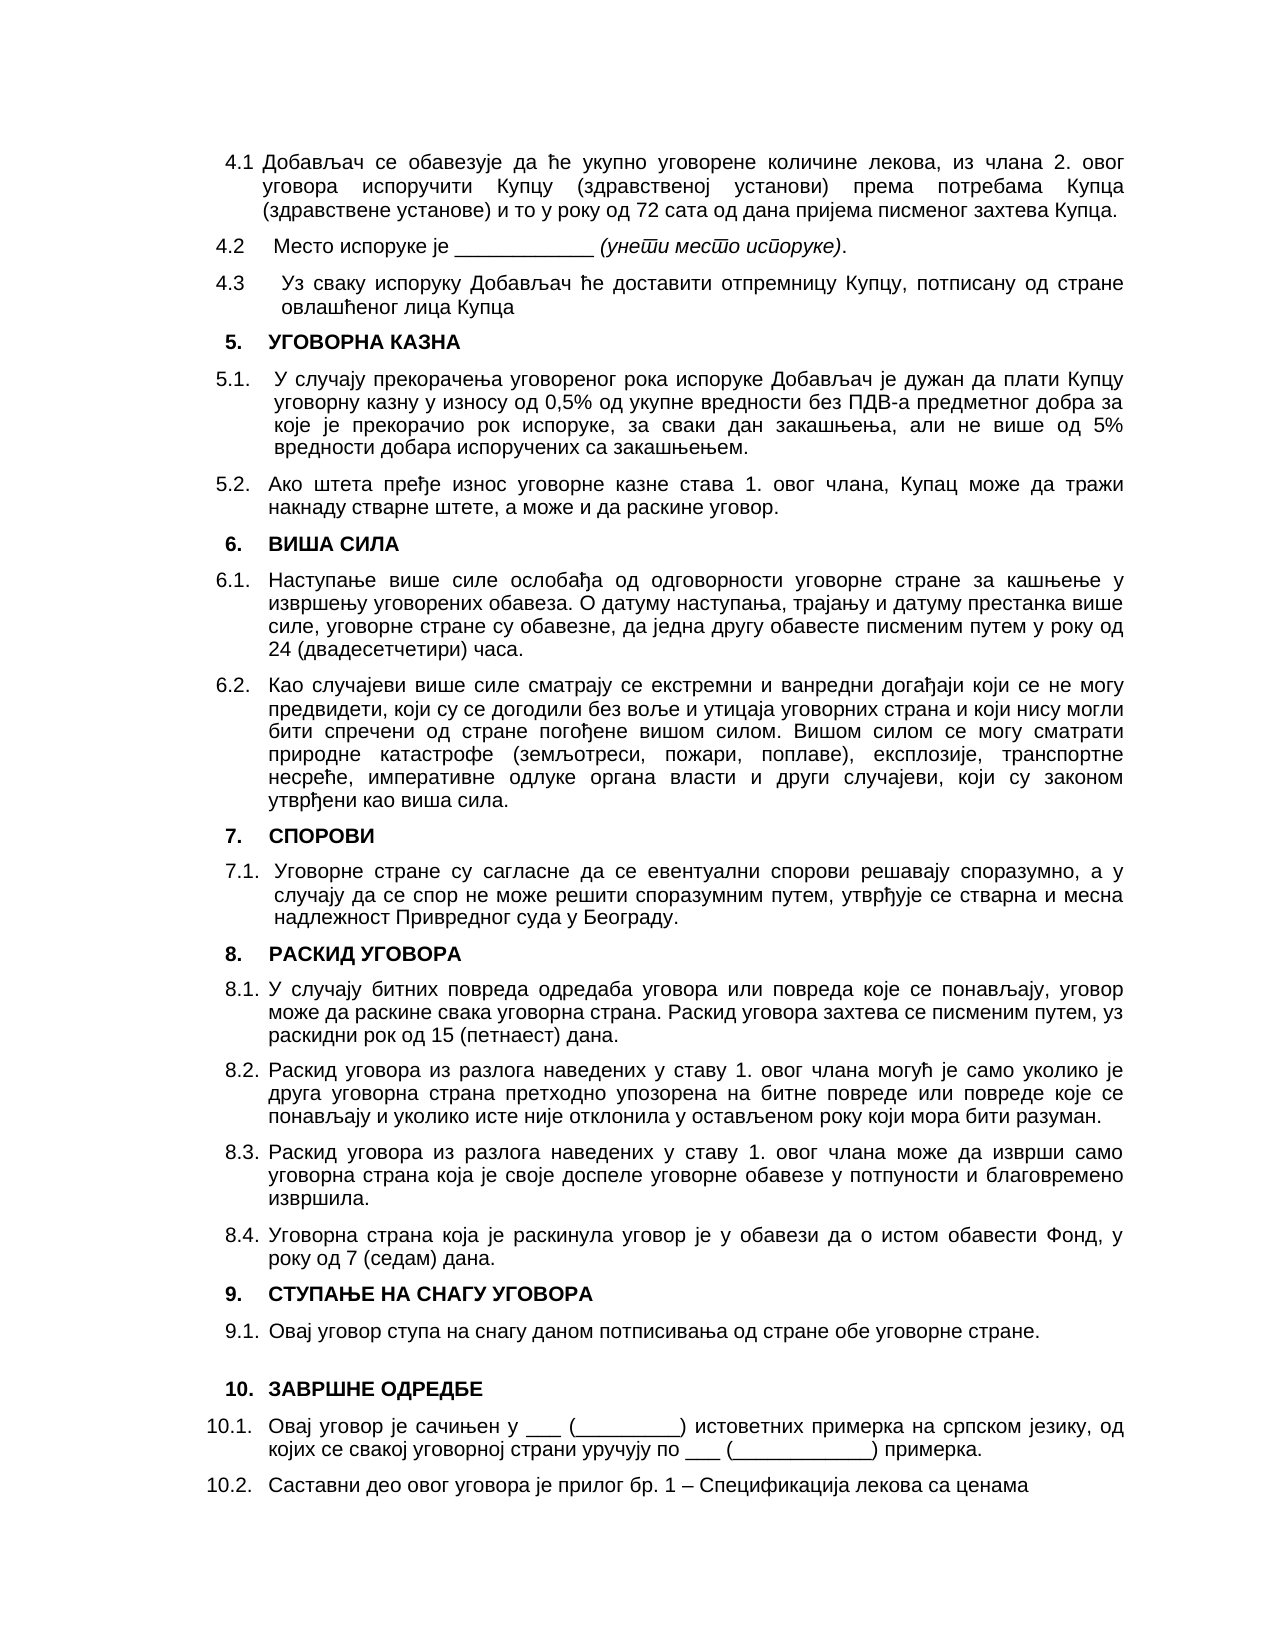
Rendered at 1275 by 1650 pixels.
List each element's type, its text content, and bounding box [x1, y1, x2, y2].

list Наступање више силе ослобађа од одговорности уговорне стране за кашњење у извршењу уговорених обавеза. О датуму наступања, трајању и датуму престанка више силе, уговорне стране су обавезне, да једна другу обавесте писменим путем у року од 24 (двадесетчетири) часа. [216, 569, 1125, 661]
list Саставни део овог уговора је прилог бр. 1 – Спецификација лекова са ценама [206, 1475, 1125, 1497]
list СПОРОВИ [225, 826, 1125, 848]
list Раскид уговора из разлога наведених у ставу 1. овог члана могућ је само уколико је друга уговорна страна претходно упозорена на битне повреде или повреде које се понављају и уколико исте није отклонила у остављеном року који мора бити разуман. [225, 1059, 1125, 1128]
list Уговорна страна која је раскинула уговор је у обавези да о истом обавести Фонд, у року од 7 (седам) дана. [225, 1224, 1125, 1269]
list Као случајеви више силе сматрају се екстремни и ванредни догађаји који се не могу предвидети, који су се догодили без воље и утицаја уговорних страна и који нису могли бити спречени од стране погођене вишом силом. Вишом силом се могу сматрати природне катастрофе (земљотреси, пожари, поплаве), експлозије, транспортне несреће, императивне одлуке органа власти и други случајеви, који су законом утврђени као виша сила. [216, 675, 1125, 812]
text 4.2 Место испоруке је ____________ (унети место испоруке). [216, 234, 1125, 258]
list Добављач се обавезује да ће укупно уговорене количине лекова, из члана 2. овог уговора испоручити Купцу (здравственој установи) према потребама Купца (здравствене установе) и то у року од 72 сата од дана пријема писменог захтева Купца. [225, 150, 1125, 222]
list Овај уговор је сачињен у ___ (_________) истоветних примерка на српском језику, од којих се свакој уговорној страни уручују по ___ (____________) примерка. [206, 1415, 1125, 1461]
list ЗАВРШНЕ ОДРЕДБЕ [225, 1378, 1125, 1401]
list РАСКИД УГОВОРА [225, 943, 1125, 966]
text 4.3 Уз сваку испоруку Добављач ће доставити отпремницу Купцу, потписану од стране овлашћеног лица Купца [216, 271, 1125, 319]
list СТУПАЊЕ НА СНАГУ УГОВОРА [225, 1284, 1125, 1306]
list Овај уговор ступа на снагу даном потписивања од стране обе уговорне стране. [225, 1320, 1125, 1343]
list Ако штета пређе износ уговорне казне става 1. овог члана, Купац може да тражи накнаду стварне штете, а може и да раскине уговор. [216, 473, 1125, 519]
list УГОВОРНА КАЗНА [225, 331, 1125, 354]
list ВИША СИЛА [225, 533, 1125, 556]
list У случају битних повреда одредаба уговора или повреда које се понављају, уговор може да раскине свака уговорна страна. Раскид уговора захтева се писменим путем, уз раскидни рок од 15 (петнаест) дана. [225, 978, 1125, 1047]
list Раскид уговора из разлога наведених у ставу 1. овог члана може да изврши само уговорна страна која је своје доспеле уговорне обавезе у потпуности и благовремено извршила. [225, 1142, 1125, 1210]
list Уговорне стране су сагласне да се евентуални спорови решавају споразумно, а у случају да се спор не може решити споразумним путем, утврђује се стварна и месна надлежност Привредног суда у Београду. [225, 861, 1125, 929]
list У случају прекорачења уговореног рока испоруке Добављач је дужан да плати Купцу уговорну казну у износу од 0,5% од укупне вредности без ПДВ-а предметног добра за које је прекорачио рок испоруке, за сваки дан закашњења, али не више од 5% вредности добара испоручених са закашњењем. [216, 368, 1125, 459]
